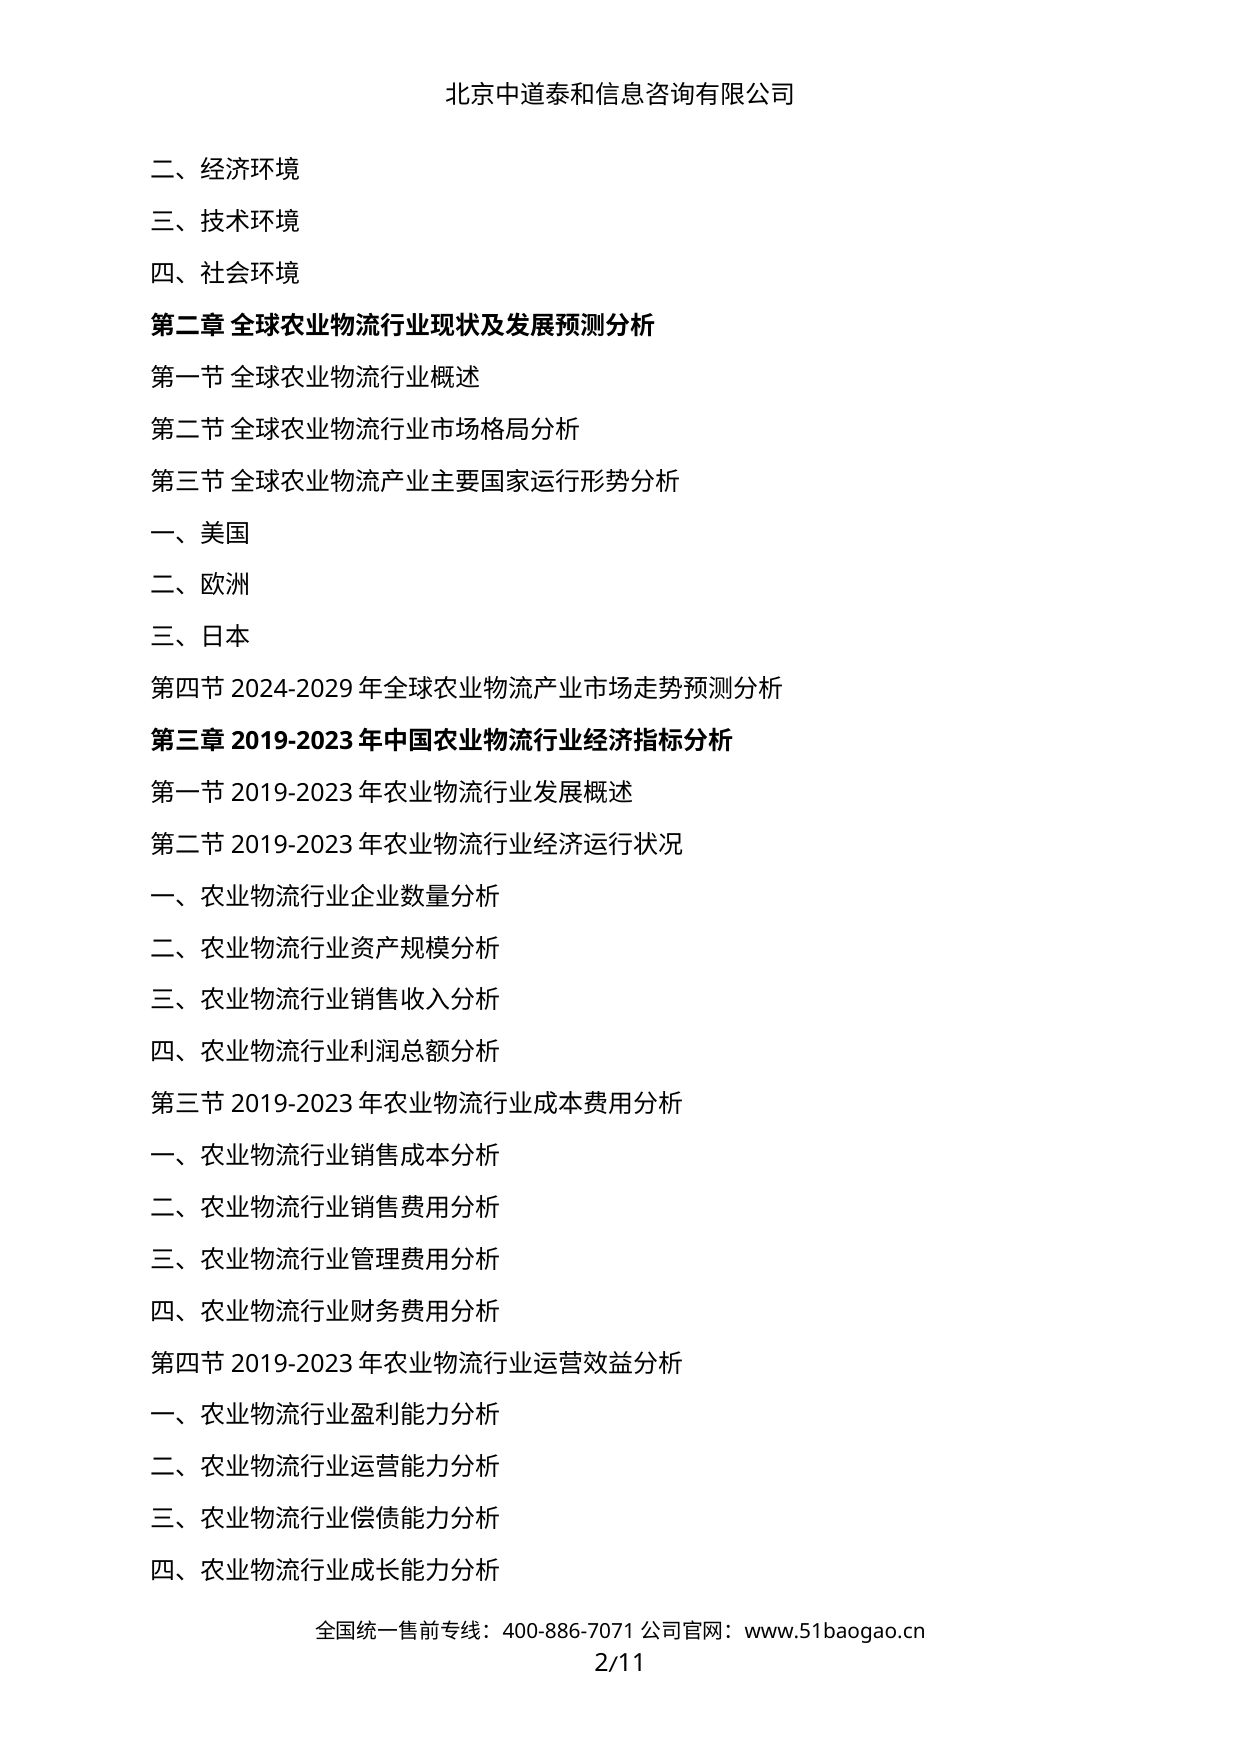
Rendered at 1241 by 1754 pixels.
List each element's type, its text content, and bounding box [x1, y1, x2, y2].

text 四、农业物流行业成长能力分析 [150, 1551, 1090, 1587]
text 三、农业物流行业管理费用分析 [150, 1239, 1090, 1276]
text 一、农业物流行业销售成本分析 [150, 1136, 1090, 1172]
text 三、农业物流行业销售收入分析 [150, 980, 1090, 1016]
text 第一节 2019-2023年农业物流行业发展概述 [150, 772, 1090, 809]
text 三、日本 [150, 617, 1090, 653]
text 二、农业物流行业资产规模分析 [150, 928, 1090, 964]
text 第二节 2019-2023年农业物流行业经济运行状况 [150, 824, 1090, 861]
text 第二节 全球农业物流行业市场格局分析 [150, 409, 1090, 446]
text 第三章 2019-2023年中国农业物流行业经济指标分析 [150, 721, 1090, 757]
text 二、欧洲 [150, 565, 1090, 601]
text 四、农业物流行业财务费用分析 [150, 1291, 1090, 1327]
text 二、农业物流行业销售费用分析 [150, 1187, 1090, 1224]
text 三、技术环境 [150, 202, 1090, 238]
text 第三节 2019-2023年农业物流行业成本费用分析 [150, 1084, 1090, 1120]
text 第三节 全球农业物流产业主要国家运行形势分析 [150, 461, 1090, 497]
text 第一节 全球农业物流行业概述 [150, 357, 1090, 394]
text 四、社会环境 [150, 254, 1090, 290]
text 第四节 2024-2029年全球农业物流产业市场走势预测分析 [150, 669, 1090, 705]
text 一、美国 [150, 513, 1090, 549]
text 四、农业物流行业利润总额分析 [150, 1032, 1090, 1068]
text 一、农业物流行业企业数量分析 [150, 876, 1090, 912]
text 第二章 全球农业物流行业现状及发展预测分析 [150, 306, 1090, 342]
text 二、农业物流行业运营能力分析 [150, 1447, 1090, 1483]
text 第四节 2019-2023年农业物流行业运营效益分析 [150, 1343, 1090, 1379]
text 二、经济环境 [150, 150, 1090, 186]
text 三、农业物流行业偿债能力分析 [150, 1499, 1090, 1535]
text 一、农业物流行业盈利能力分析 [150, 1395, 1090, 1431]
